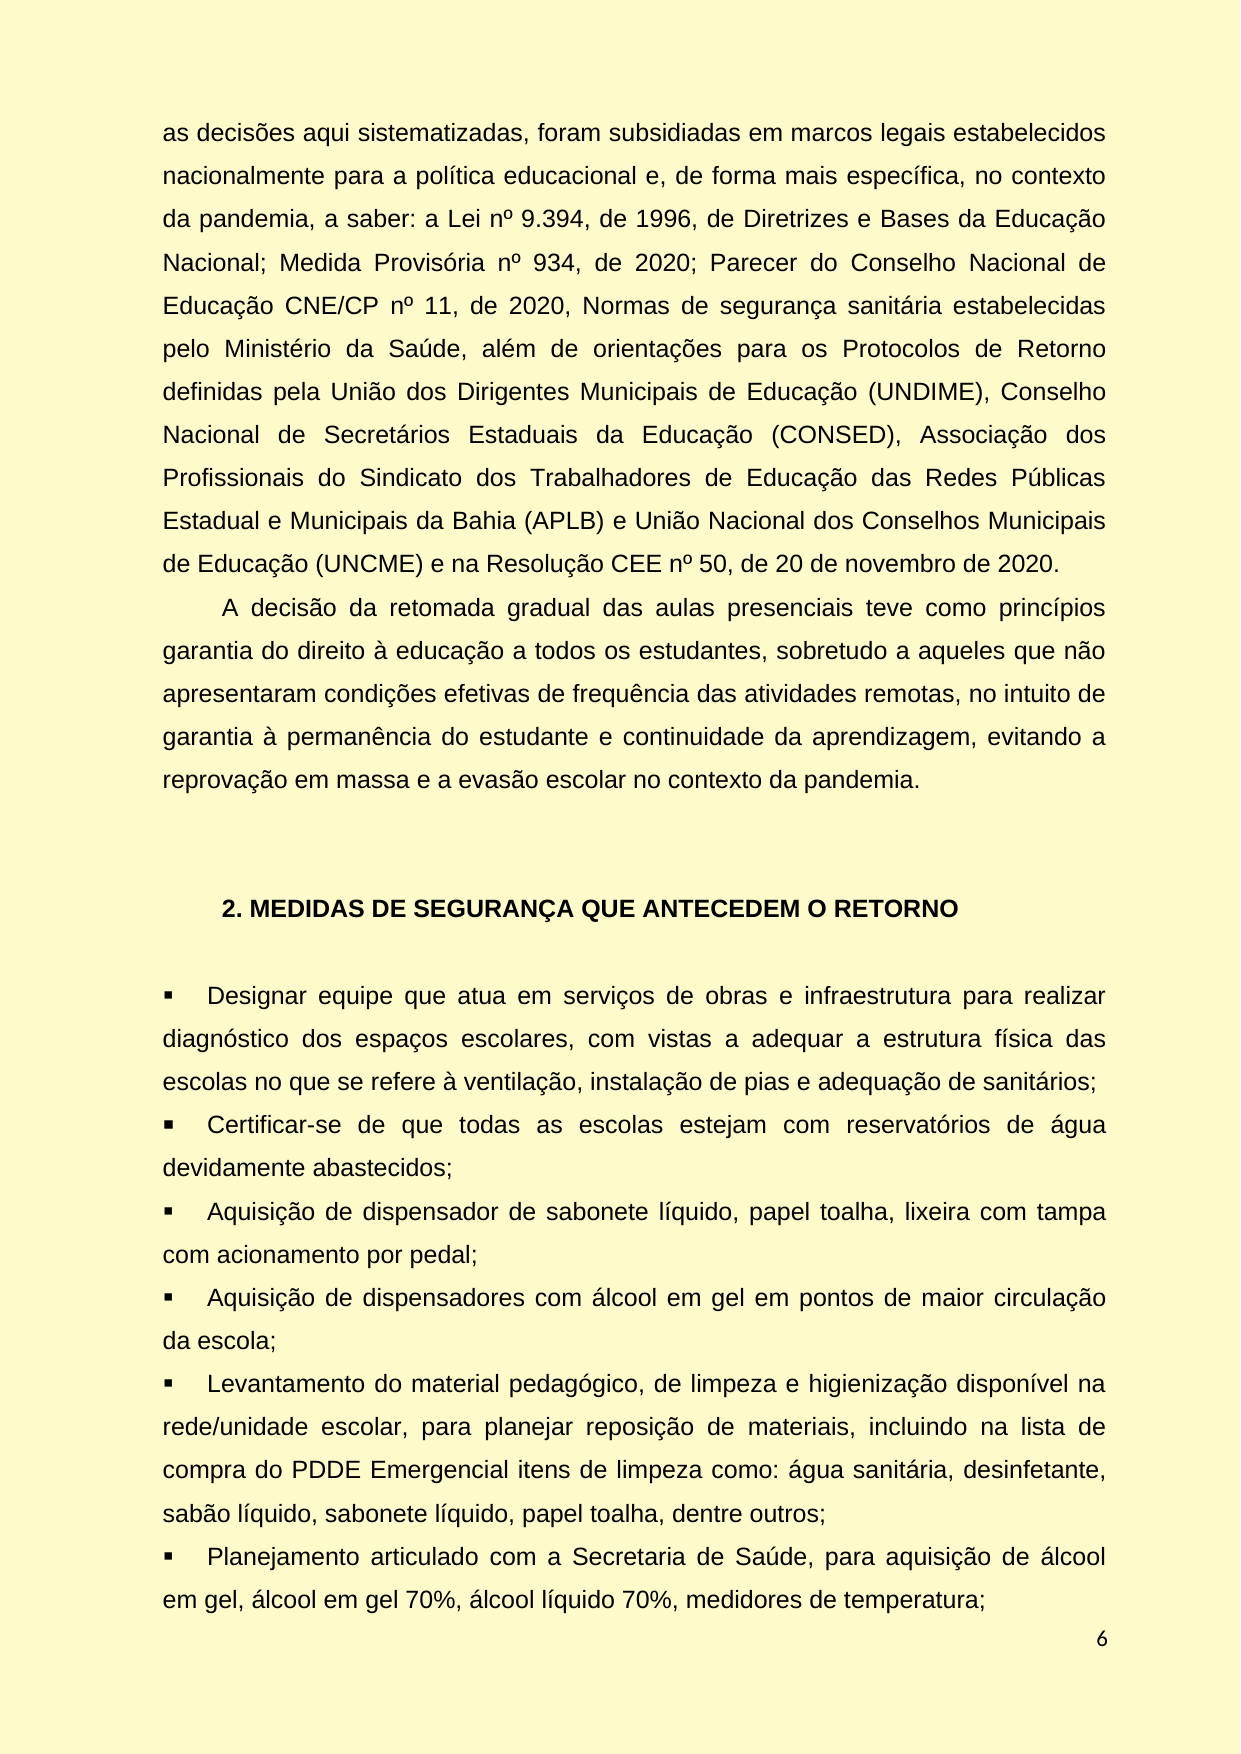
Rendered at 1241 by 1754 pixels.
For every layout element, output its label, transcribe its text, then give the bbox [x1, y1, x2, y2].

list 2. MEDIDAS DE SEGURANÇA QUE ANTECEDEM O RETORNO [162, 894, 1107, 923]
list Aquisição de dispensador de sabonete líquido, papel toalha, lixeira com tampa com acionamento por pedal; [162, 1196, 1107, 1268]
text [162, 118, 1107, 578]
list Aquisição de dispensadores com álcool em gel em pontos de maior circulação da escola; [162, 1283, 1107, 1355]
list Planejamento articulado com a Secretaria de Saúde, para aquisição de álcool em gel, álcool em gel 70%, álcool líquido 70%, medidores de temperatura; [162, 1542, 1107, 1614]
list Certificar-se de que todas as escolas estejam com reservatórios de água devidamente abastecidos; [162, 1110, 1107, 1182]
list Levantamento do material pedagógico, de limpeza e higienização disponível na rede/unidade escolar, para planejar reposição de materiais, incluindo na lista de compra do PDDE Emergencial itens de limpeza como: água sanitária, desinfetante, sabão líquido, sabonete líquido, papel toalha, dentre outros; [162, 1369, 1107, 1527]
text A decisão da retomada gradual das aulas presenciais teve como princípios garantia do direito à educação a todos os estudantes, sobretudo a aqueles que não apresentaram condições efetivas de frequência das atividades remotas, no intuito de garantia à permanência do estudante e continuidade da aprendizagem, evitando a reprovação em massa e a evasão escolar no contexto da pandemia. [162, 592, 1107, 794]
list Designar equipe que atua em serviços de obras e infraestrutura para realizar diagnóstico dos espaços escolares, com vistas a adequar a estrutura física das escolas no que se refere à ventilação, instalação de pias e adequação de sanitários; [162, 981, 1107, 1096]
